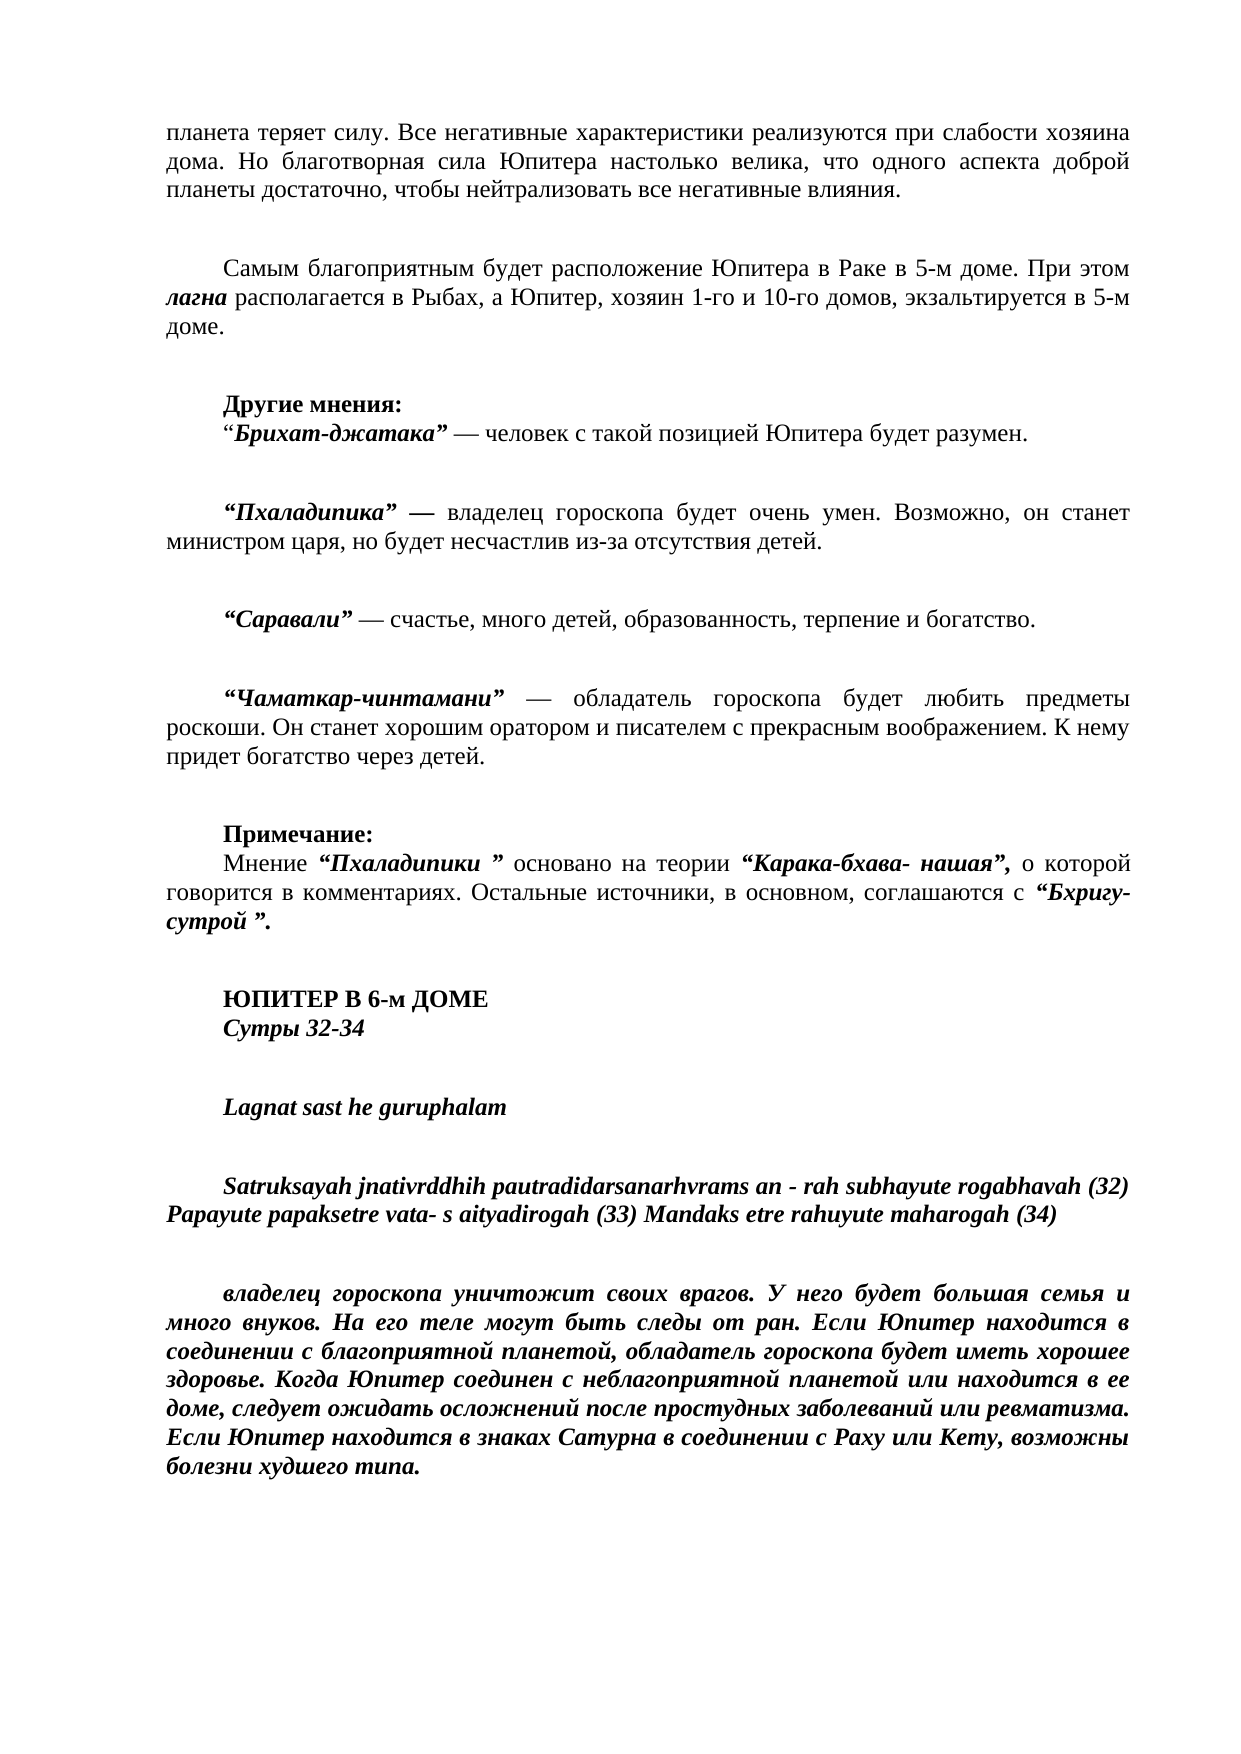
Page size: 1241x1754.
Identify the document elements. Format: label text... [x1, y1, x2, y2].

text “Чаматкар-чинтамани” — обладатель гороскопа будет любить предметы роскоши. Он станет хорошим оратором и писателем с прекрасным воображением. К нему придет богатство через детей. [166, 683, 1131, 769]
text Сутры 32-34 [166, 1013, 1131, 1042]
text Самым благоприятным будет расположение Юпитера в Раке в 5-м доме. При этом лагна располагается в Рыбах, а Юпитер, хозяин 1-го и 10-го домов, экзальтируется в 5-м доме. [166, 253, 1131, 339]
text “Саравали” — счастье, много детей, образованность, терпение и богатство. [166, 604, 1131, 633]
text ЮПИТЕР В 6-м ДОМЕ [166, 984, 1131, 1013]
text “Пхаладипика” — владелец гороскопа будет очень умен. Возможно, он станет министром царя, но будет несчастлив из-за отсутствия детей. [166, 497, 1131, 554]
text Satruksayah jnativrddhih pautradidarsanarhvrams an - rah subhayute rogabhavah (32) Papayute papaksetre vata- s aityadirogah (33) Mandaks etre rahuyute maharogah (34) [166, 1171, 1131, 1228]
text Lagnat sast he guruphalam [166, 1092, 1131, 1121]
text Примечание: [166, 819, 1131, 848]
text Другие мнения: [166, 389, 1131, 418]
text Мнение “Пхаладипики ” основано на теории “Карака-бхава- нашая”, о которой говорится в комментариях. Остальные источники, в основном, соглашаются с “Бхригу-сутрой ”. [166, 848, 1131, 934]
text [166, 117, 1131, 203]
text владелец гороскопа уничтожит своих врагов. У него будет большая семья и много внуков. На его теле могут быть следы от ран. Если Юпитер находится в соединении с благоприятной планетой, обладатель гороскопа будет иметь хорошее здоровье. Когда Юпитер соединен с неблагоприятной планетой или находится в ее доме, следует ожидать осложнений после простудных заболеваний или ревматизма. Если Юпитер находится в знаках Сатурна в соединении с Раху или Кету, возможны болезни худшего типа. [166, 1278, 1131, 1479]
text “Брихат-джатака” — человек с такой позицией Юпитера будет разумен. [166, 418, 1131, 447]
